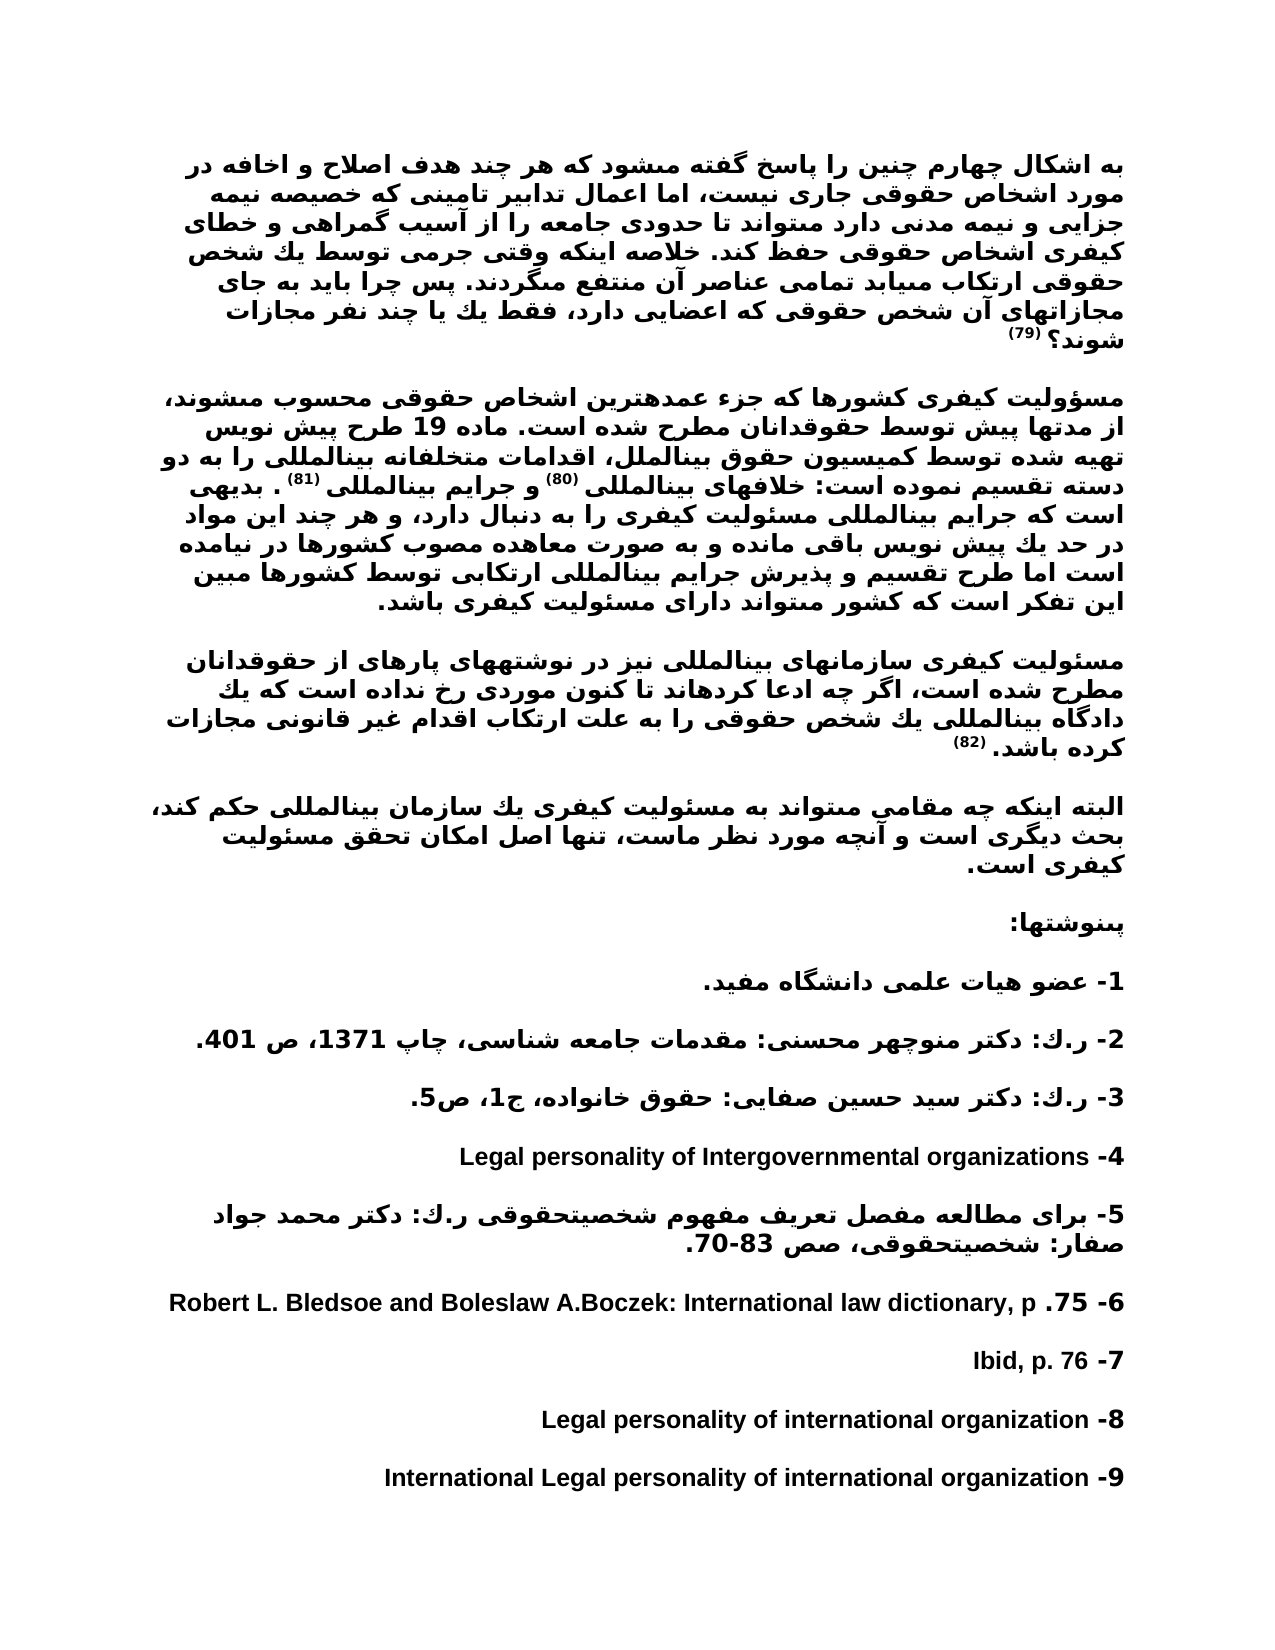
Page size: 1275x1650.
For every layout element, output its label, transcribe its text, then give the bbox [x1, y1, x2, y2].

text مسئوليت كيفرى سازمانهاى بين‏المللى نيز در نوشته‏هاى پاره‏اى از حقوقدانان مطرح شده است، اگر چه ادعا كرده‏اند تا كنون موردى رخ نداده است كه يك دادگاه بين‏المللى يك شخص حقوقى را به علت ارتكاب اقدام غير قانونى مجازات كرده باشد. (82) [150, 646, 1125, 762]
text 4- Legal personality of Intergovernmental organizations [150, 1142, 1125, 1171]
text به اشكال چهارم چنين را پاسخ گفته مى‏شود كه هر چند هدف اصلاح و اخافه در مورد اشخاص حقوقى جارى نيست، اما اعمال تدابير تامينى كه خصيصه نيمه جزايى و نيمه مدنى دارد مى‏تواند تا حدودى جامعه را از آسيب گمراهى و خطاى كيفرى اشخاص حقوقى حفظ كند. خلاصه اينكه وقتى جرمى توسط يك شخص حقوقى ارتكاب مى‏يابد تمامى عناصر آن منتفع مى‏گردند. پس چرا بايد به جاى مجازاتهاى آن شخص حقوقى كه اعضايى دارد، فقط يك يا چند نفر مجازات شوند؟ (79) [150, 150, 1125, 354]
text 8- Legal personality of international organization [150, 1405, 1125, 1434]
text 3- ر.ك: دكتر سيد حسين صفايى: حقوق خانواده، ج‏1، ص‏5. [150, 1083, 1125, 1112]
text 5- براى مطالعه مفصل تعريف مفهوم شخصيت‏حقوقى ر.ك: دكتر محمد جواد صفار: شخصيت‏حقوقى، صص 83-70. [150, 1200, 1125, 1258]
text پى‏نوشتها: [150, 908, 1125, 937]
text 2- ر.ك: دكتر منوچهر محسنى: مقدمات جامعه شناسى، چاپ 1371، ص 401. [150, 1025, 1125, 1054]
text 9- International Legal personality of international organization [150, 1463, 1125, 1493]
text مسؤوليت كيفرى كشورها كه جزء عمده‏ترين اشخاص حقوقى محسوب مى‏شوند، از مدتها پيش توسط حقوقدانان مطرح شده است. ماده 19 طرح پيش نويس تهيه شده توسط كميسيون حقوق بين‏الملل، اقدامات متخلفانه بين‏المللى را به دو دسته تقسيم نموده است: خلافهاى بين‏المللى (80) و جرايم بين‏المللى (81) . بديهى است كه جرايم بين‏المللى مسئوليت كيفرى را به دنبال دارد، و هر چند اين مواد در حد يك پيش نويس باقى مانده و به صورت معاهده مصوب كشورها در نيامده است اما طرح تقسيم و پذيرش جرايم بين‏المللى ارتكابى توسط كشورها مبين اين تفكر است كه كشور مى‏تواند داراى مسئوليت كيفرى باشد. [150, 383, 1125, 617]
text 6- 75. Robert L. Bledsoe and Boleslaw A.Boczek: International law dictionary, p [150, 1288, 1125, 1317]
text 7- Ibid, p. 76 [150, 1346, 1125, 1376]
text البته اينكه چه مقامى مى‏تواند به مسئوليت كيفرى يك سازمان بين‏المللى حكم كند، بحث ديگرى است و آنچه مورد نظر ماست، تنها اصل امكان تحقق مسئوليت كيفرى است. [150, 792, 1125, 879]
text 1- عضو هيات علمى دانشگاه مفيد. [150, 967, 1125, 996]
